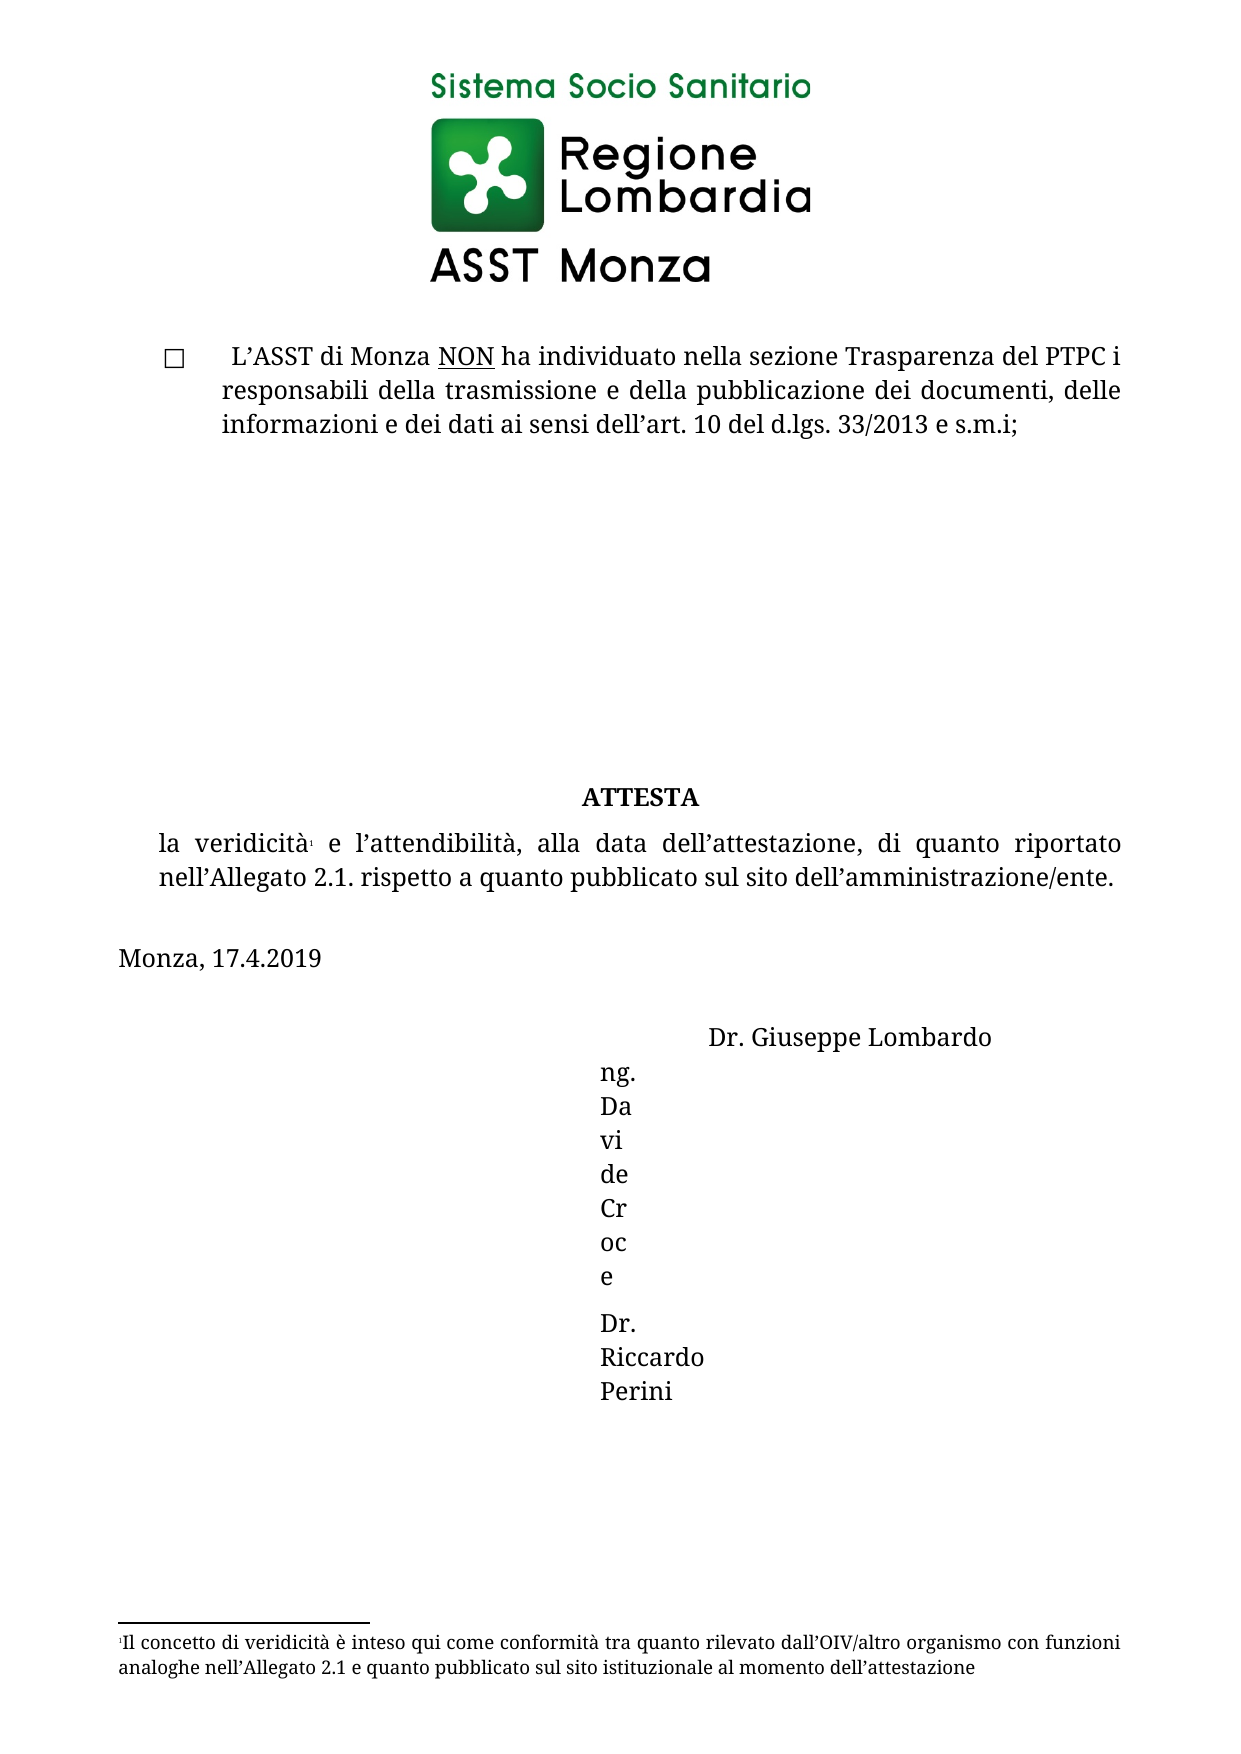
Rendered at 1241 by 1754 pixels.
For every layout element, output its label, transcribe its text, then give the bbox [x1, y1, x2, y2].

picture [430, 73, 811, 282]
list □ l’ASST di Monza NON ha individuato nella sezione Trasparenza del PTPC i responsabili della trasmissione e della pubblicazione dei documenti, delle informazioni e dei dati ai sensi dell’art. 10 del d.lgs. 33/2013 e s.m.i; [162, 339, 1122, 441]
list la veridicità e l’attendibilità, alla data dell’attestazione, di quanto riportato nell’Allegato 2.1. rispetto a quanto pubblicato sul sito dell’amministrazione/ente. [158, 826, 1122, 894]
text Dr. Giuseppe Lombardo [634, 1020, 1118, 1054]
list ATTESTA [158, 779, 1122, 813]
text Monza, 17.4.2019 [118, 941, 1122, 974]
